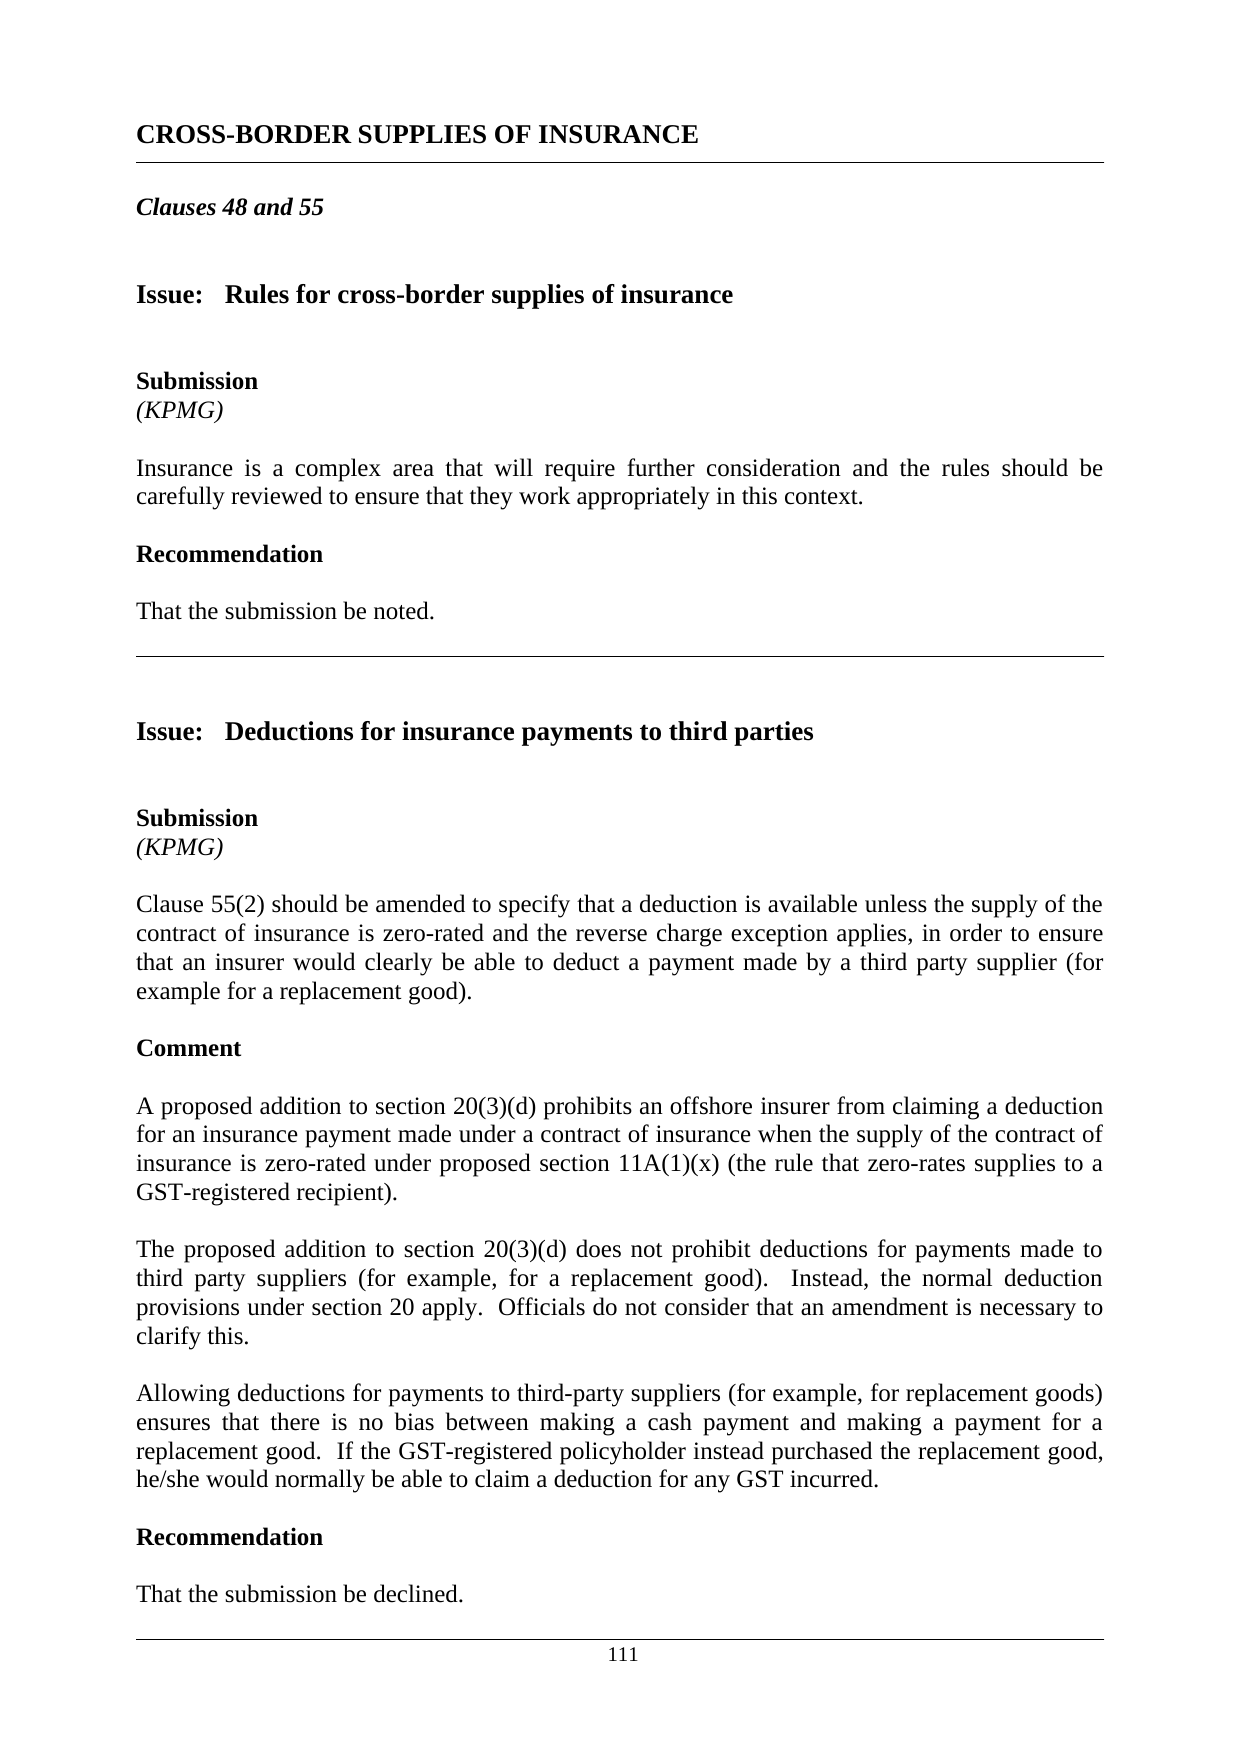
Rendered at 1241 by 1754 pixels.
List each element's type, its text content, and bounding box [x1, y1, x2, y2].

subtitle Submission [136, 366, 1104, 395]
subtitle Comment [136, 1033, 1104, 1062]
subtitle Submission [136, 803, 1104, 832]
text Clause 55(2) should be amended to specify that a deduction is available unless the supply of the contract of insurance is zero-rated and the reverse charge exception applies, in order to ensure that an insurer would clearly be able to deduct a payment made by a third party supplier (for example for a replacement good). [136, 889, 1104, 1004]
subtitle Issue: Deductions for insurance payments to third parties [136, 714, 1104, 746]
subtitle (KPMG) [136, 832, 1104, 861]
text The proposed addition to section 20(3)(d) does not prohibit deductions for payments made to third party suppliers (for example, for a replacement good). Instead, the normal deduction provisions under section 20 apply. Officials do not consider that an amendment is necessary to clarify this. [136, 1234, 1104, 1349]
subtitle Issue: Rules for cross-border supplies of insurance [136, 278, 1104, 309]
text Insurance is a complex area that will require further consideration and the rules should be carefully reviewed to ensure that they work appropriately in this context. [136, 453, 1104, 510]
subtitle Cross-border supplies of insurance [136, 118, 1104, 162]
subtitle Clauses 48 and 55 [136, 192, 1104, 220]
text That the submission be noted. [136, 596, 1104, 625]
subtitle (KPMG) [136, 395, 1104, 424]
text A proposed addition to section 20(3)(d) prohibits an offshore insurer from claiming a deduction for an insurance payment made under a contract of insurance when the supply of the contract of insurance is zero-rated under proposed section 11A(1)(x) (the rule that zero-rates supplies to a GST-registered recipient). [136, 1091, 1104, 1206]
subtitle Recommendation [136, 539, 1104, 568]
subtitle Recommendation [136, 1522, 1104, 1551]
text Allowing deductions for payments to third-party suppliers (for example, for replacement goods) ensures that there is no bias between making a cash payment and making a payment for a replacement good. If the GST-registered policyholder instead purchased the replacement good, he/she would normally be able to claim a deduction for any GST incurred. [136, 1378, 1104, 1493]
text That the submission be declined. [136, 1579, 1104, 1608]
